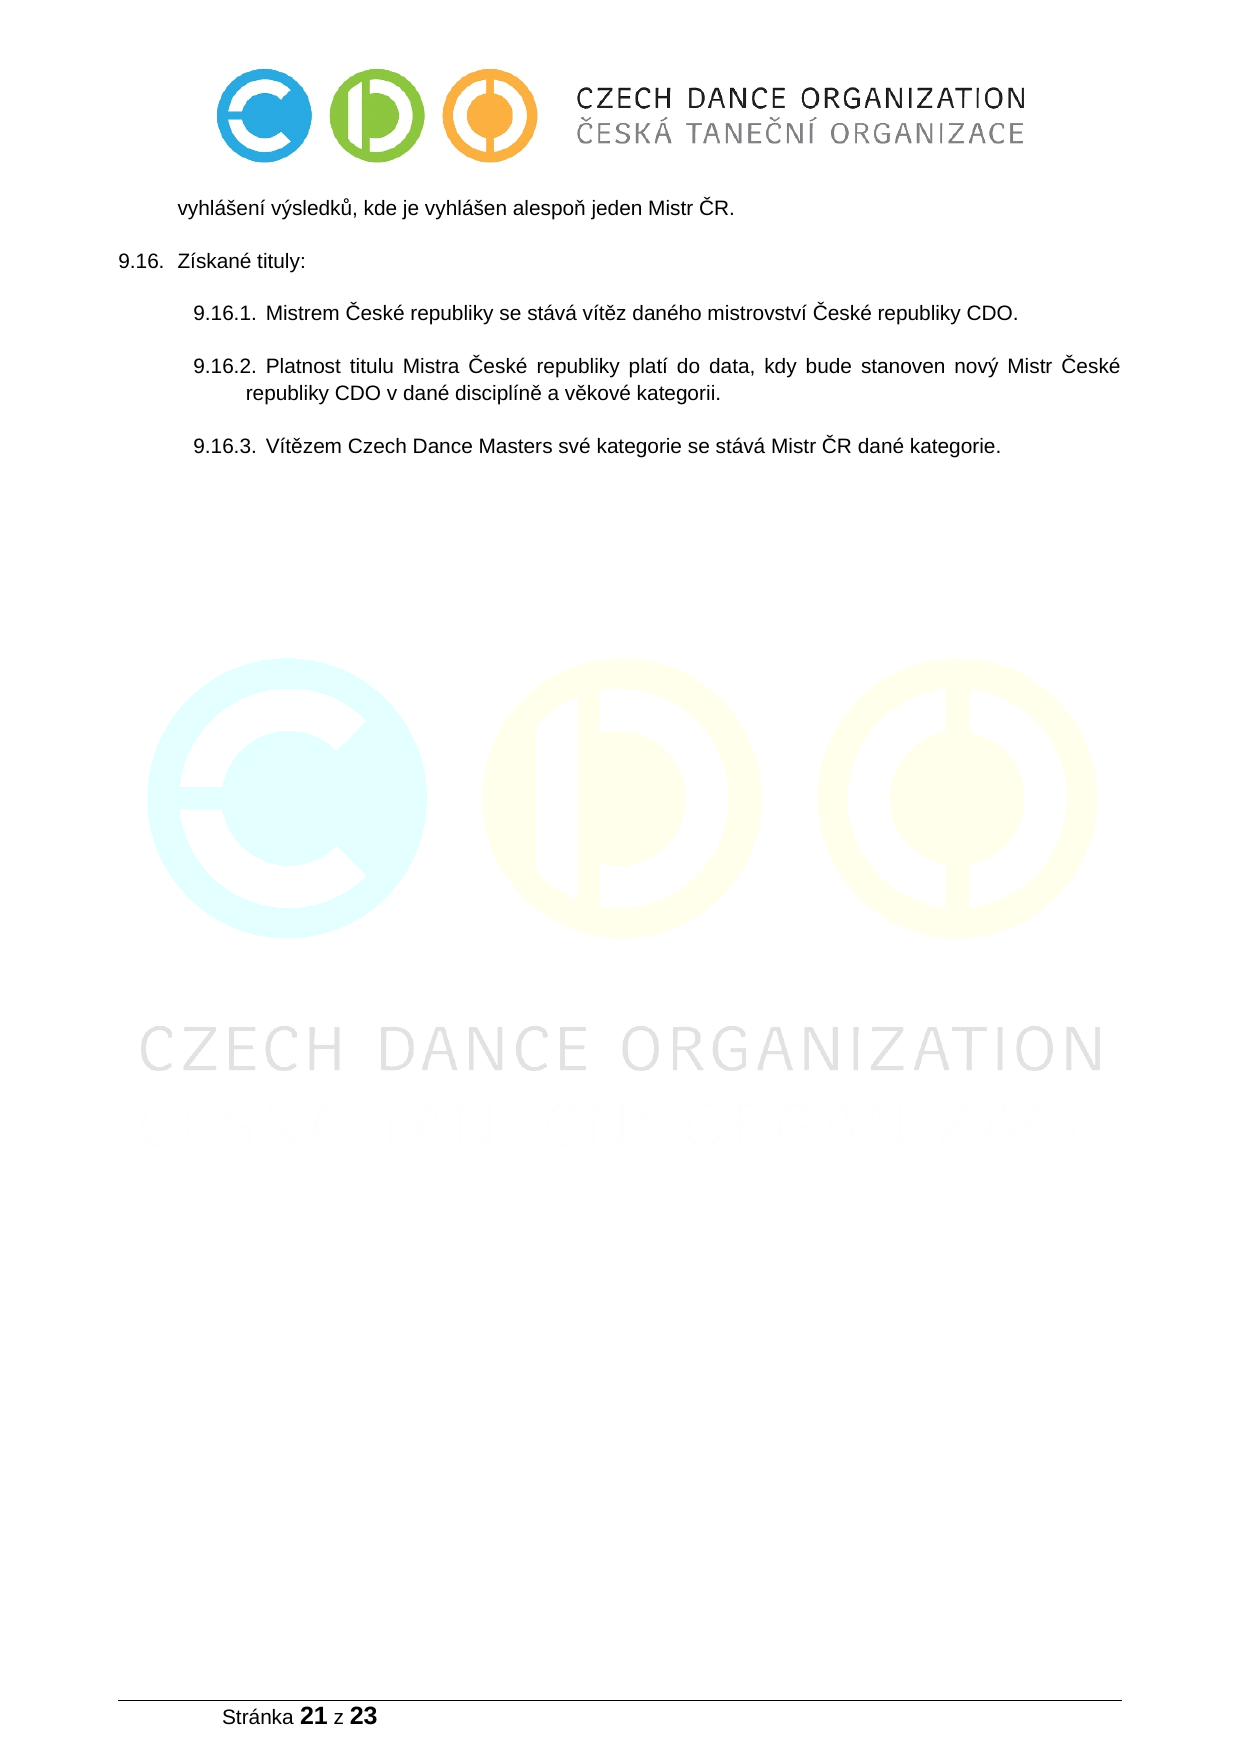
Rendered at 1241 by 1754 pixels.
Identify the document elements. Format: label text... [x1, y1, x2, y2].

list Mistrem České republiky se stává vítěz daného mistrovství České republiky CDO. [193, 301, 1122, 325]
picture [206, 59, 1034, 172]
text Získané tituly: [118, 248, 1122, 272]
list Vítězem Czech Dance Masters své kategorie se stává Mistr ČR dané kategorie. [193, 433, 1122, 457]
list Platnost titulu Mistra České republiky platí do data, kdy bude stanoven nový Mistr České republiky CDO v dané disciplíně a věkové kategorii. [193, 353, 1122, 405]
